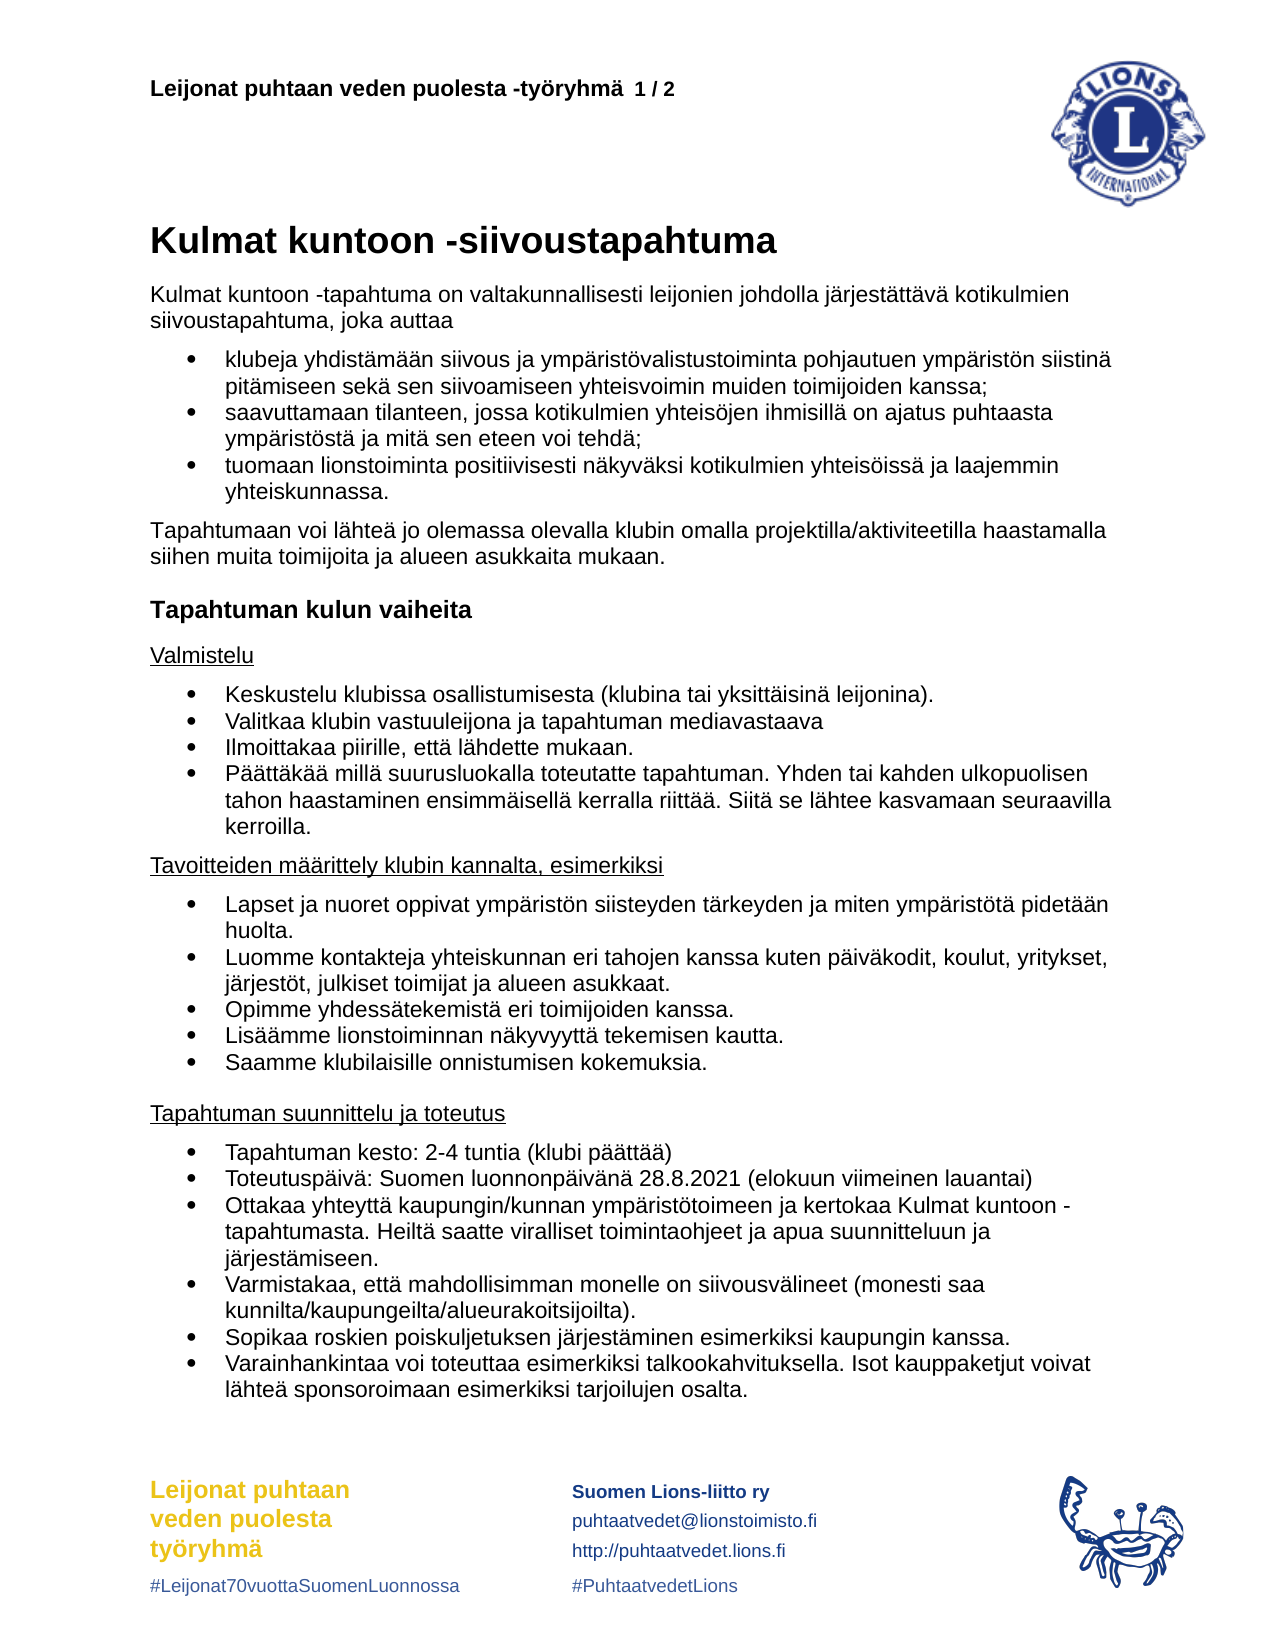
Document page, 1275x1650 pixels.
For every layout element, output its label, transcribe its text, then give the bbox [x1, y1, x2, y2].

text Tapahtuman suunnittelu ja toteutus [150, 1100, 1139, 1127]
text Kulmat kuntoon -tapahtuma on valtakunnallisesti leijonien johdolla järjestättävä kotikulmien siivoustapahtuma, joka auttaa [150, 281, 1139, 334]
list Ilmoittakaa piirille, että lähdette mukaan. [187, 734, 1139, 760]
list Päättäkää millä suurusluokalla toteutatte tapahtuman. Yhden tai kahden ulkopuolisen tahon haastaminen ensimmäisellä kerralla riittää. Siitä se lähtee kasvamaan seuraavilla kerroilla. [187, 760, 1139, 839]
list Keskustelu klubissa osallistumisesta (klubina tai yksittäisinä leijonina). [187, 681, 1139, 708]
list Lisäämme lionstoiminnan näkyvyyttä tekemisen kautta. [187, 1022, 1139, 1049]
list Lapset ja nuoret oppivat ympäristön siisteyden tärkeyden ja miten ympäristötä pidetään huolta. [187, 891, 1139, 943]
list klubeja yhdistämään siivous ja ympäristövalistustoiminta pohjautuen ympäristön siistinä pitämiseen sekä sen siivoamiseen yhteisvoimin muiden toimijoiden kanssa; [187, 346, 1139, 399]
text Tapahtumaan voi lähteä jo olemassa olevalla klubin omalla projektilla/aktiviteetilla haastamalla siihen muita toimijoita ja alueen asukkaita mukaan. [150, 517, 1139, 570]
list Saamme klubilaisille onnistumisen kokemuksia. [187, 1049, 1139, 1075]
list Varmistakaa, että mahdollisimman monelle on siivousvälineet (monesti saa kunnilta/kaupungeilta/alueurakoitsijoilta). [187, 1271, 1139, 1323]
list tuomaan lionstoiminta positiivisesti näkyväksi kotikulmien yhteisöissä ja laajemmin yhteiskunnassa. [187, 452, 1139, 504]
list Ottakaa yhteyttä kaupungin/kunnan ympäristötoimeen ja kertokaa Kulmat kuntoon -tapahtumasta. Heiltä saatte viralliset toimintaohjeet ja apua suunnitteluun ja järjestämiseen. [187, 1192, 1139, 1271]
list Sopikaa roskien poiskuljetuksen järjestäminen esimerkiksi kaupungin kanssa. [187, 1323, 1139, 1350]
list Tapahtuman kesto: 2-4 tuntia (klubi päättää) [187, 1139, 1139, 1165]
list Varainhankintaa voi toteuttaa esimerkiksi talkookahvituksella. Isot kauppaketjut voivat lähteä sponsoroimaan esimerkiksi tarjoilujen osalta. [187, 1350, 1139, 1403]
list saavuttamaan tilanteen, jossa kotikulmien yhteisöjen ihmisillä on ajatus puhtaasta ympäristöstä ja mitä sen eteen voi tehdä; [187, 399, 1139, 452]
text Tapahtuman kulun vaiheita [150, 595, 1139, 623]
text Tavoitteiden määrittely klubin kannalta, esimerkiksi [150, 852, 1139, 878]
list Toteutuspäivä: Suomen luonnonpäivänä 28.8.2021 (elokuun viimeinen lauantai) [187, 1165, 1139, 1192]
text Kulmat kuntoon -siivoustapahtuma [150, 218, 1139, 261]
list Luomme kontakteja yhteiskunnan eri tahojen kanssa kuten päiväkodit, koulut, yritykset, järjestöt, julkiset toimijat ja alueen asukkaat. [187, 943, 1139, 996]
list Valitkaa klubin vastuuleijona ja tapahtuman mediavastaava [187, 708, 1139, 734]
text Valmistelu [150, 642, 1139, 669]
picture [1059, 1476, 1184, 1588]
picture [1050, 60, 1207, 208]
list Opimme yhdessätekemistä eri toimijoiden kanssa. [187, 996, 1139, 1022]
